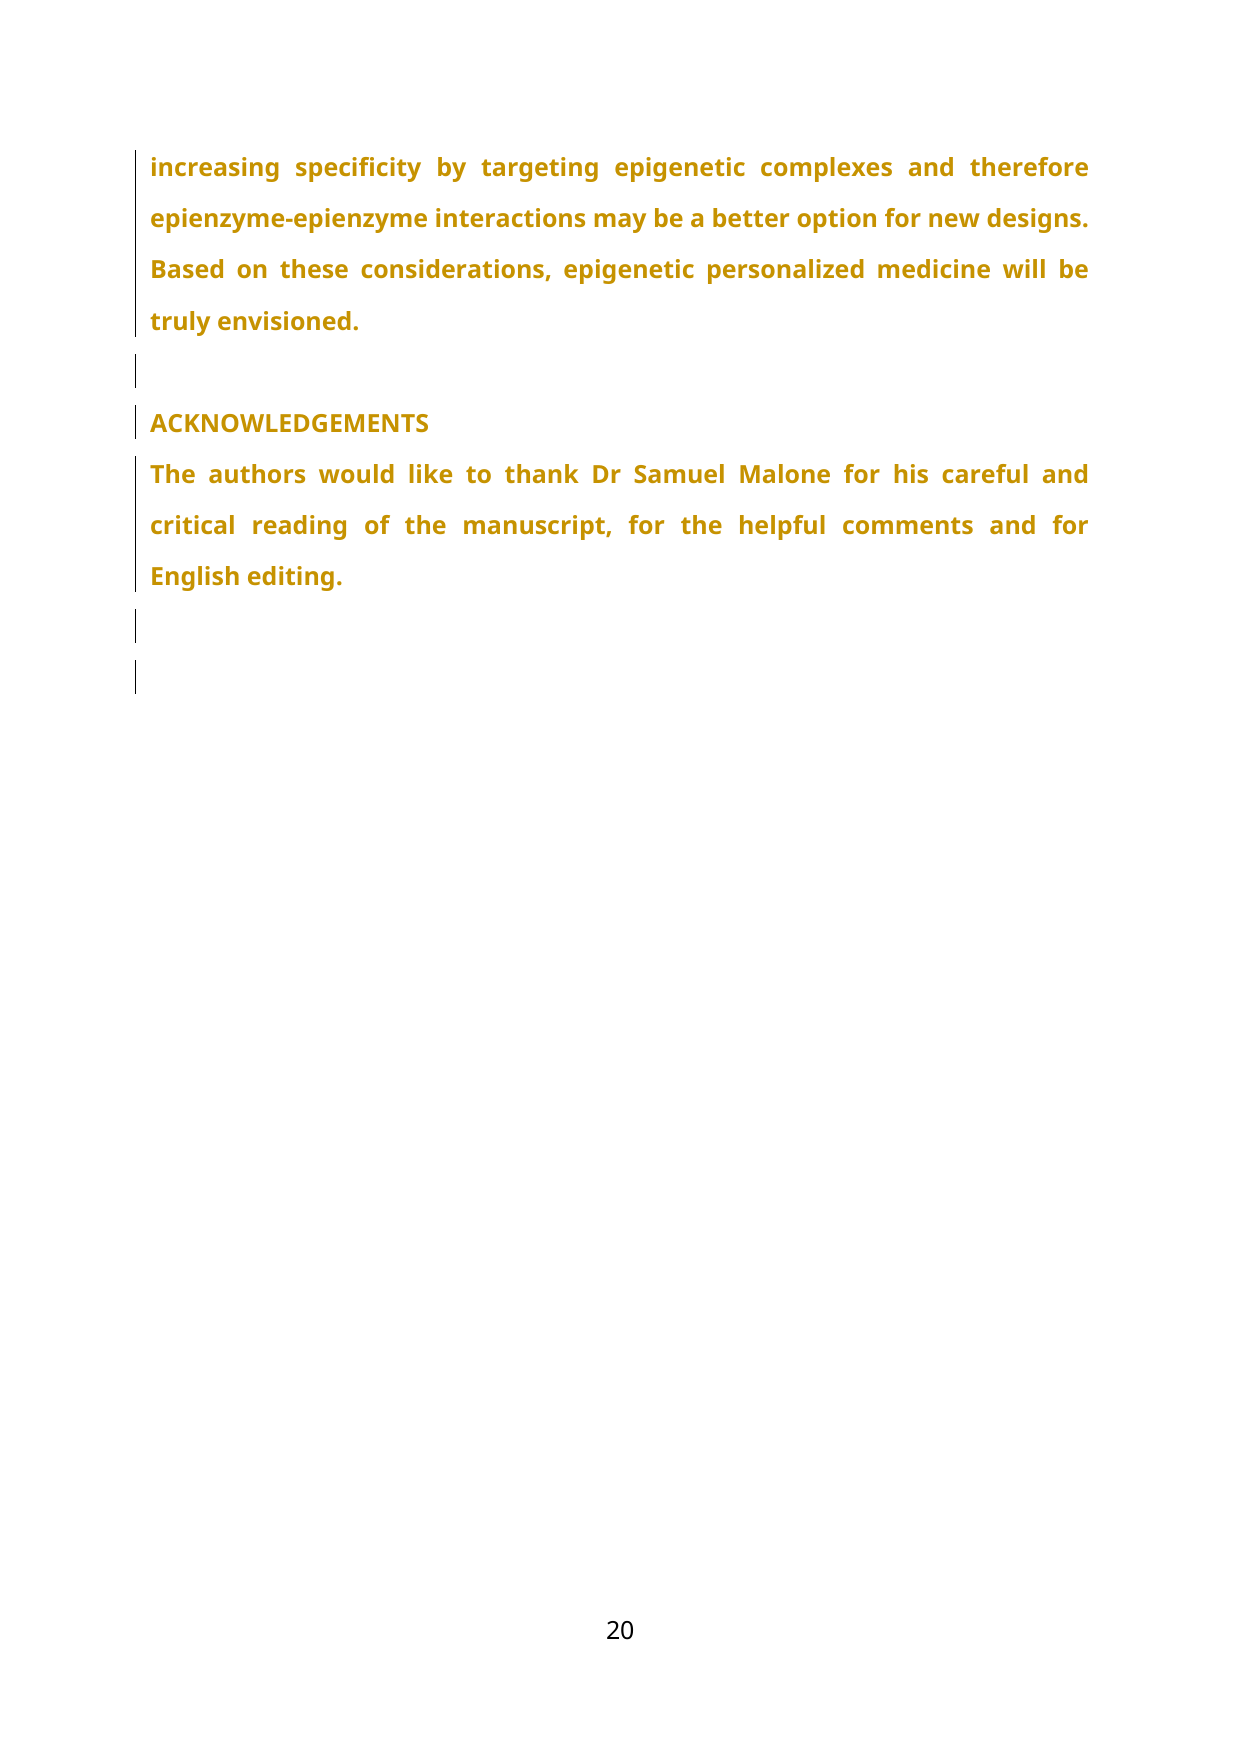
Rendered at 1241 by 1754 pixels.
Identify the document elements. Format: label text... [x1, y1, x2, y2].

text Acknowledgements [150, 405, 1090, 439]
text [150, 150, 1090, 337]
text The authors would like to thank Dr Samuel Malone for his careful and critical reading of the manuscript, for the helpful comments and for English editing. [150, 456, 1090, 592]
